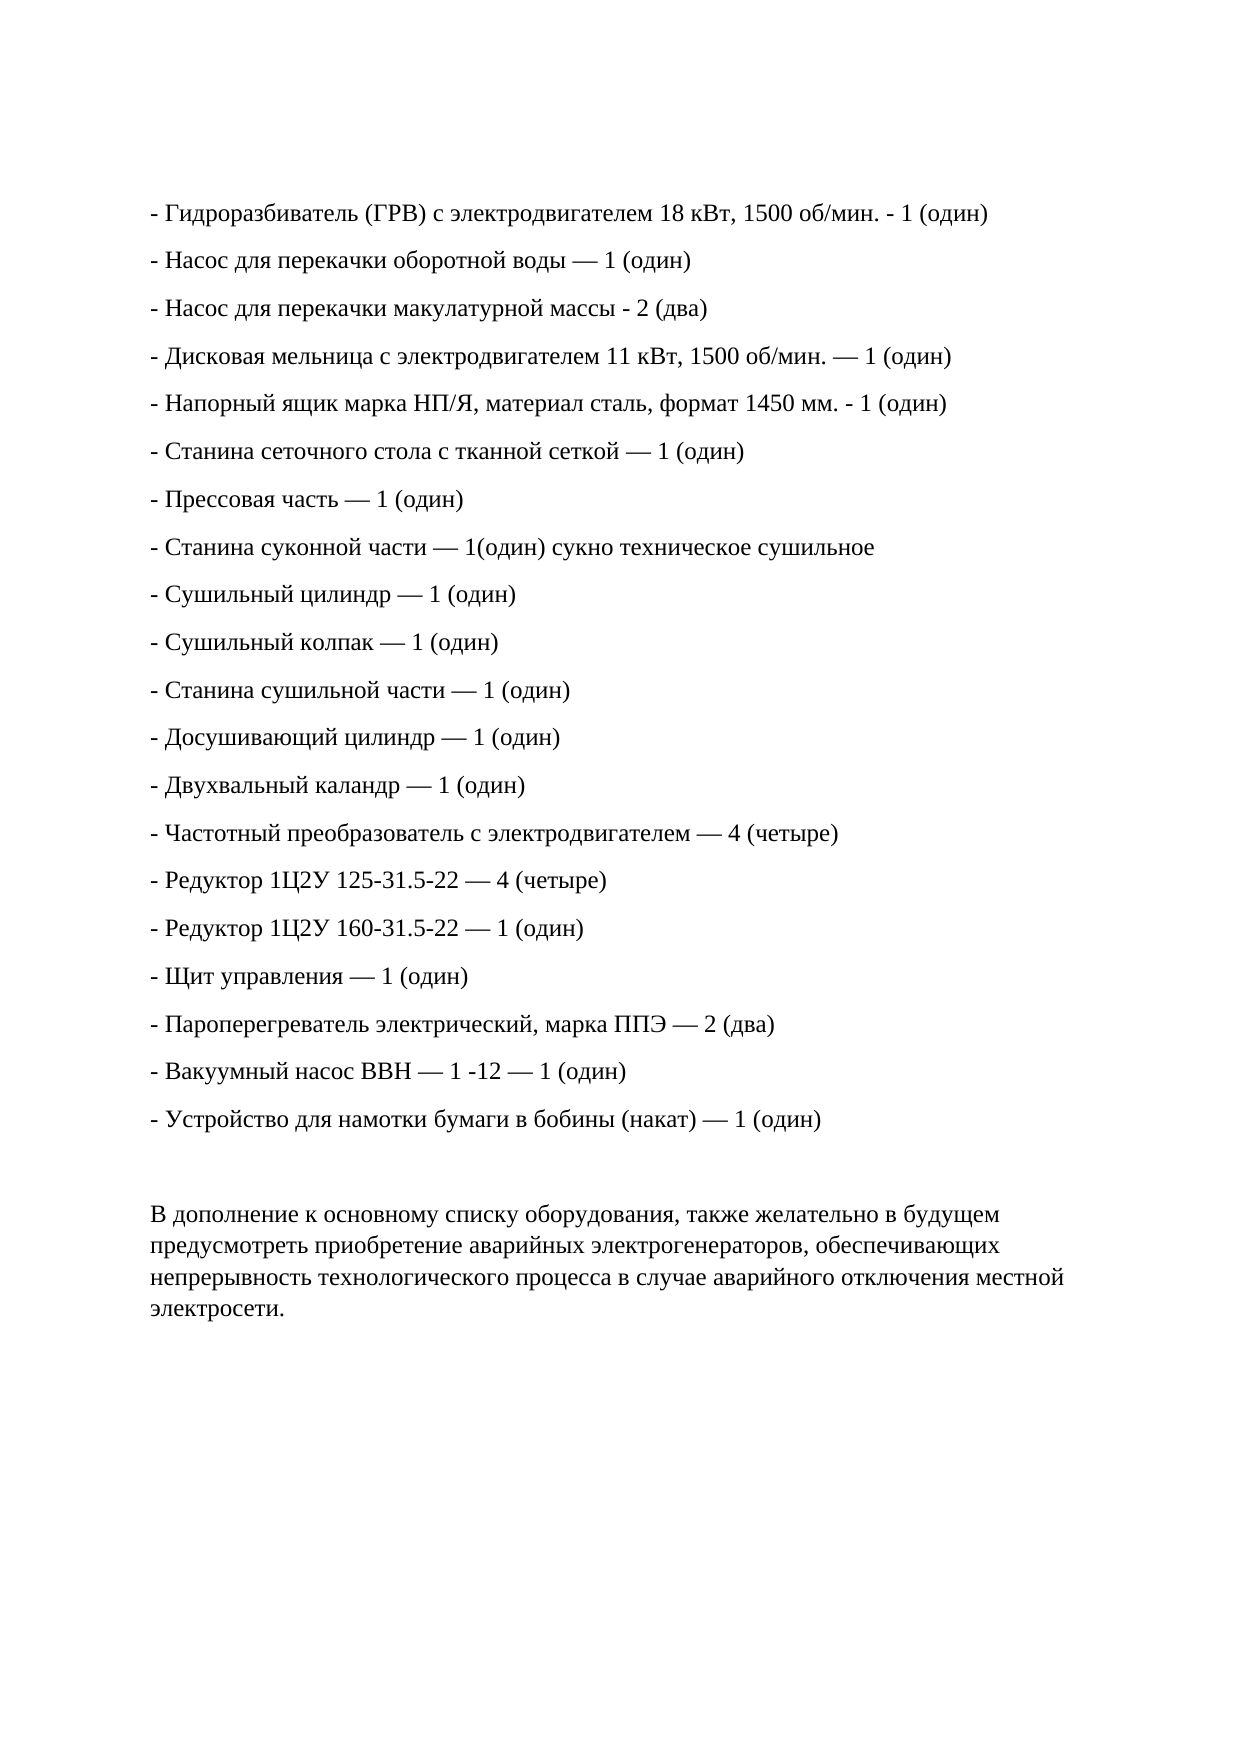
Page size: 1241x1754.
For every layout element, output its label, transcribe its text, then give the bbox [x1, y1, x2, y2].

text - Станина сеточного стола с тканной сеткой — 1 (один) [150, 436, 1090, 465]
text - Редуктор 1Ц2У 125-31.5-22 — 4 (четыре) [150, 866, 1090, 894]
text - Щит управления — 1 (один) [150, 961, 1090, 990]
text - Напорный ящик марка НП/Я, материал сталь, формат 1450 мм. - 1 (один) [150, 388, 1090, 417]
text - Дисковая мельница с электродвигателем 11 кВт, 1500 об/мин. — 1 (один) [150, 341, 1090, 369]
text - Гидроразбиватель (ГРВ) с электродвигателем 18 кВт, 1500 об/мин. - 1 (один) [150, 198, 1090, 226]
text - Вакуумный насос ВВН — 1 -12 — 1 (один) [150, 1056, 1090, 1085]
text - Насос для перекачки оборотной воды — 1 (один) [150, 245, 1090, 274]
text - Частотный преобразователь с электродвигателем — 4 (четыре) [150, 818, 1090, 847]
text - Насос для перекачки макулатурной массы - 2 (два) [150, 293, 1090, 322]
text - Прессовая часть — 1 (один) [150, 484, 1090, 513]
text - Сушильный колпак — 1 (один) [150, 627, 1090, 656]
text - Сушильный цилиндр — 1 (один) [150, 579, 1090, 608]
text - Станина суконной части — 1(один) сукно техническое сушильное [150, 532, 1090, 560]
text - Станина сушильной части — 1 (один) [150, 675, 1090, 703]
text В дополнение к основному списку оборудования, также желательно в будущем предусмотреть приобретение аварийных электрогенераторов, обеспечивающих непрерывность технологического процесса в случае аварийного отключения местной электросети. [150, 1199, 1090, 1321]
text - Двухвальный каландр — 1 (один) [150, 770, 1090, 799]
text - Пароперегреватель электрический, марка ППЭ — 2 (два) [150, 1009, 1090, 1037]
text - Редуктор 1Ц2У 160-31.5-22 — 1 (один) [150, 913, 1090, 942]
text - Устройство для намотки бумаги в бобины (накат) — 1 (один) [150, 1104, 1090, 1133]
text - Досушивающий цилиндр — 1 (один) [150, 722, 1090, 751]
